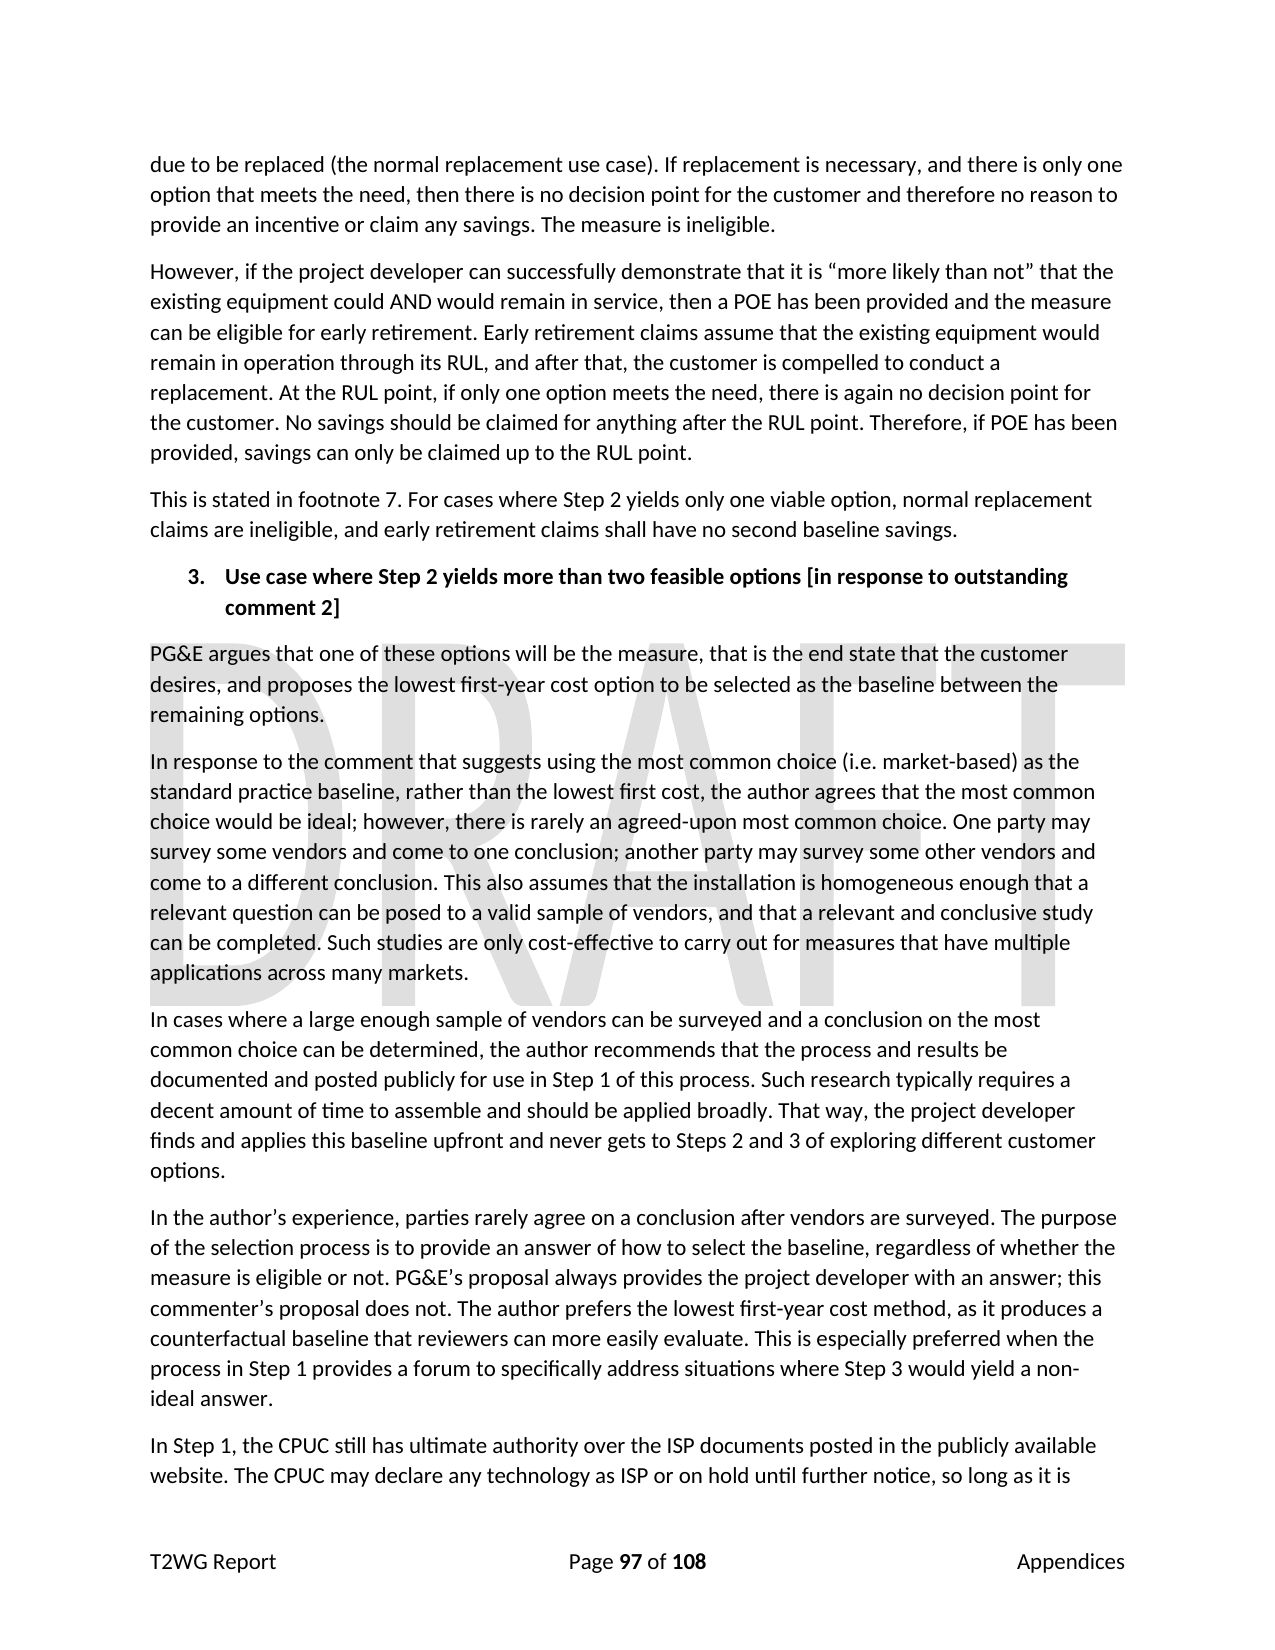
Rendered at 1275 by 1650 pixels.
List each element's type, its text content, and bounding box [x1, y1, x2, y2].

text However, if the project developer can successfully demonstrate that it is “more likely than not” that the existing equipment could AND would remain in service, then a POE has been provided and the measure can be eligible for early retirement. Early retirement claims assume that the existing equipment would remain in operation through its RUL, and after that, the customer is compelled to conduct a replacement. At the RUL point, if only one option meets the need, there is again no decision point for the customer. No savings should be claimed for anything after the RUL point. Therefore, if POE has been provided, savings can only be claimed up to the RUL point. [150, 257, 1125, 467]
text PG&E argues that one of these options will be the measure, that is the end state that the customer desires, and proposes the lowest first-year cost option to be selected as the baseline between the remaining options. [150, 639, 1125, 728]
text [150, 150, 1125, 238]
text This is stated in footnote 7. For cases where Step 2 yields only one viable option, normal replacement claims are ineligible, and early retirement claims shall have no second baseline savings. [150, 485, 1125, 544]
text In cases where a large enough sample of vendors can be surveyed and a conclusion on the most common choice can be determined, the author recommends that the process and results be documented and posted publicly for use in Step 1 of this process. Such research typically requires a decent amount of time to assemble and should be applied broadly. That way, the project developer finds and applies this baseline upfront and never gets to Steps 2 and 3 of exploring different customer options. [150, 1005, 1125, 1184]
text In the author’s experience, parties rarely agree on a conclusion after vendors are surveyed. The purpose of the selection process is to provide an answer of how to select the baseline, regardless of whether the measure is eligible or not. PG&E’s proposal always provides the project developer with an answer; this commenter’s proposal does not. The author prefers the lowest first-year cost method, as it produces a counterfactual baseline that reviewers can more easily evaluate. This is especially preferred when the process in Step 1 provides a forum to specifically address situations where Step 3 would yield a non-ideal answer. [150, 1203, 1125, 1412]
text In response to the comment that suggests using the most common choice (i.e. market-based) as the standard practice baseline, rather than the lowest first cost, the author agrees that the most common choice would be ideal; however, there is rarely an agreed-upon most common choice. One party may survey some vendors and come to one conclusion; another party may survey some other vendors and come to a different conclusion. This also assumes that the installation is homogeneous enough that a relevant question can be posed to a valid sample of vendors, and that a relevant and conclusive study can be completed. Such studies are only cost-effective to carry out for measures that have multiple applications across many markets. [150, 747, 1125, 986]
list Use case where Step 2 yields more than two feasible options [in response to outstanding comment 2] [187, 562, 1125, 621]
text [150, 1431, 1125, 1489]
